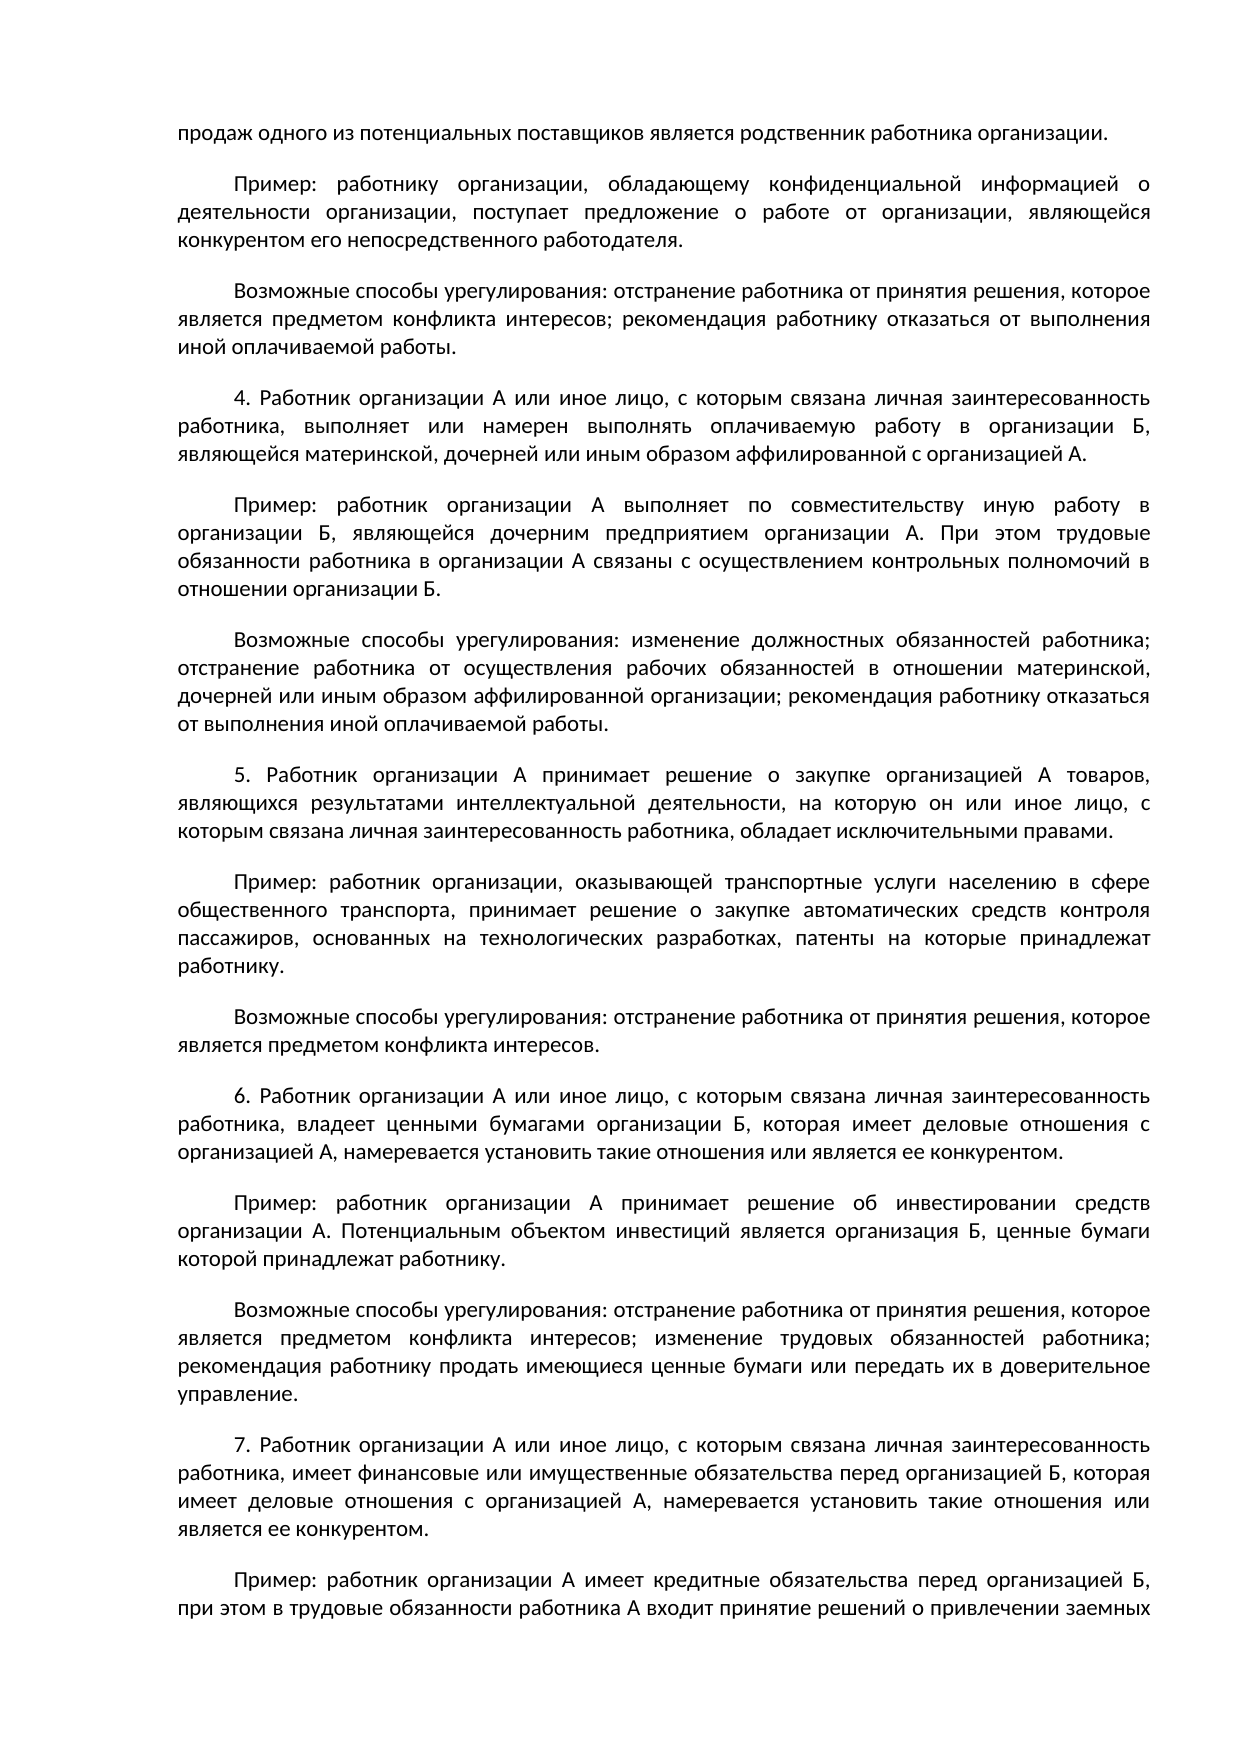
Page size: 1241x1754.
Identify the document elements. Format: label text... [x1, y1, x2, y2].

text 7. Работник организации А или иное лицо, с которым связана личная заинтересованность работника, имеет финансовые или имущественные обязательства перед организацией Б, которая имеет деловые отношения с организацией А, намеревается установить такие отношения или является ее конкурентом. [177, 1430, 1152, 1542]
text 5. Работник организации А принимает решение о закупке организацией А товаров, являющихся результатами интеллектуальной деятельности, на которую он или иное лицо, с которым связана личная заинтересованность работника, обладает исключительными правами. [177, 760, 1152, 844]
text Пример: работник организации А принимает решение об инвестировании средств организации А. Потенциальным объектом инвестиций является организация Б, ценные бумаги которой принадлежат работнику. [177, 1188, 1152, 1272]
text Пример: работник организации, оказывающей транспортные услуги населению в сфере общественного транспорта, принимает решение о закупке автоматических средств контроля пассажиров, основанных на технологических разработках, патенты на которые принадлежат работнику. [177, 867, 1152, 979]
text Пример: работник организации А выполняет по совместительству иную работу в организации Б, являющейся дочерним предприятием организации А. При этом трудовые обязанности работника в организации А связаны с осуществлением контрольных полномочий в отношении организации Б. [177, 490, 1152, 602]
text Возможные способы урегулирования: отстранение работника от принятия решения, которое является предметом конфликта интересов. [177, 1002, 1152, 1058]
text Возможные способы урегулирования: отстранение работника от принятия решения, которое является предметом конфликта интересов; изменение трудовых обязанностей работника; рекомендация работнику продать имеющиеся ценные бумаги или передать их в доверительное управление. [177, 1295, 1152, 1407]
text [177, 118, 1152, 146]
text Возможные способы урегулирования: изменение должностных обязанностей работника; отстранение работника от осуществления рабочих обязанностей в отношении материнской, дочерней или иным образом аффилированной организации; рекомендация работнику отказаться от выполнения иной оплачиваемой работы. [177, 625, 1152, 737]
text Пример: работнику организации, обладающему конфиденциальной информацией о деятельности организации, поступает предложение о работе от организации, являющейся конкурентом его непосредственного работодателя. [177, 169, 1152, 253]
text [177, 1565, 1152, 1621]
text 4. Работник организации А или иное лицо, с которым связана личная заинтересованность работника, выполняет или намерен выполнять оплачиваемую работу в организации Б, являющейся материнской, дочерней или иным образом аффилированной с организацией А. [177, 383, 1152, 467]
text Возможные способы урегулирования: отстранение работника от принятия решения, которое является предметом конфликта интересов; рекомендация работнику отказаться от выполнения иной оплачиваемой работы. [177, 276, 1152, 360]
text 6. Работник организации А или иное лицо, с которым связана личная заинтересованность работника, владеет ценными бумагами организации Б, которая имеет деловые отношения с организацией А, намеревается установить такие отношения или является ее конкурентом. [177, 1081, 1152, 1165]
